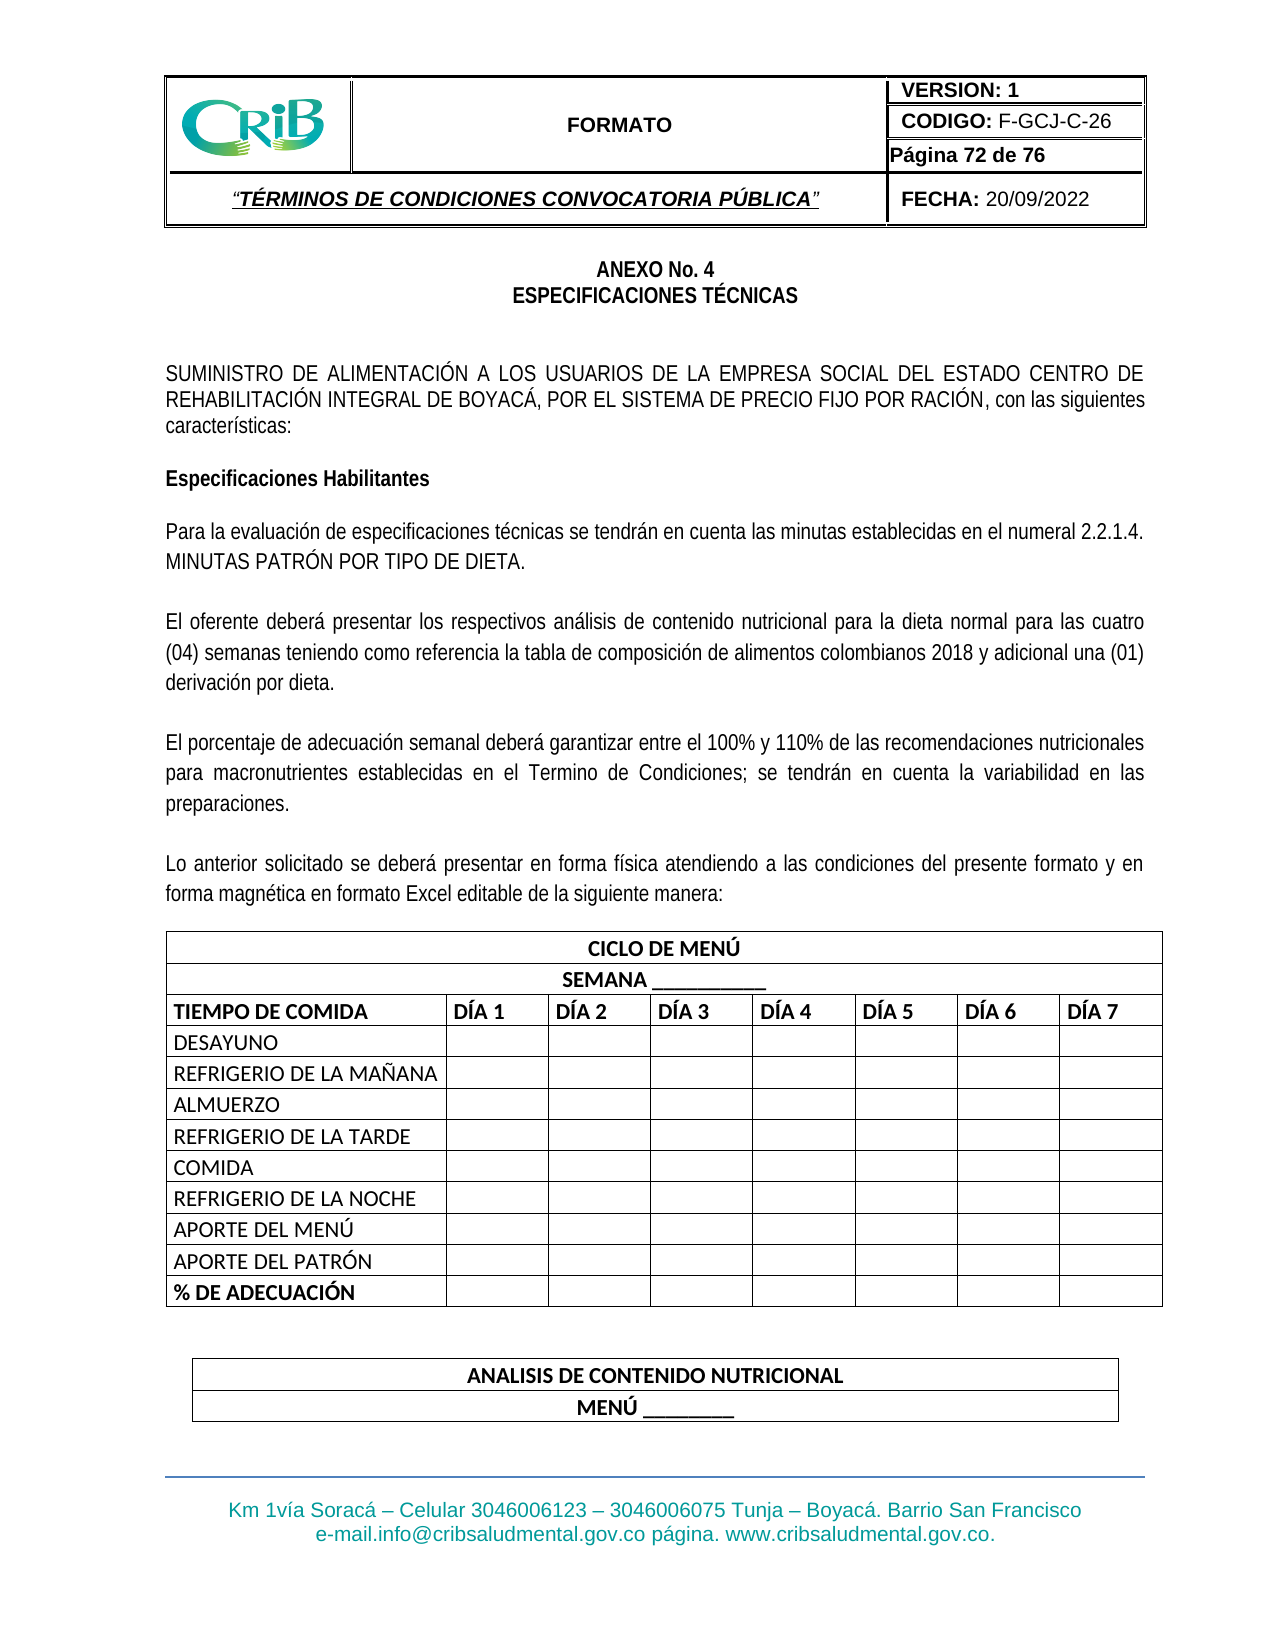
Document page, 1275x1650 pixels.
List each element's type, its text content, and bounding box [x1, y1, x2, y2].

table_cell [856, 1089, 957, 1119]
table_cell [1060, 1057, 1162, 1087]
table_cell APORTE DEL MENÚ [167, 1214, 446, 1244]
table_cell [1060, 1151, 1162, 1181]
table_cell SEMANA __________ [167, 964, 1162, 994]
table_header CICLO DE MENÚ [167, 932, 1162, 962]
table_cell ALMUERZO [167, 1089, 446, 1119]
table_cell [753, 1026, 855, 1056]
table_cell DÍA 4 [753, 995, 855, 1025]
table_cell [447, 1120, 548, 1150]
table_cell DÍA 5 [856, 995, 957, 1025]
table_cell [651, 1182, 752, 1212]
table_cell [447, 1151, 548, 1181]
table_cell [447, 1057, 548, 1087]
table_cell [549, 1026, 650, 1056]
table_cell [549, 1120, 650, 1150]
table_cell [549, 1245, 650, 1275]
table_cell [651, 1026, 752, 1056]
table_cell [549, 1214, 650, 1244]
table_cell APORTE DEL PATRÓN [167, 1245, 446, 1275]
table_cell [1060, 1182, 1162, 1212]
table_cell DÍA 7 [1060, 995, 1162, 1025]
table_cell [958, 1057, 1059, 1087]
table_cell [651, 1245, 752, 1275]
table_cell [651, 1214, 752, 1244]
text SUMINISTRO DE ALIMENTACIÓN A LOS USUARIOS DE LA EMPRESA SOCIAL DEL ESTADO CENTRO DE REHABILITACIÓN INTEGRAL DE BOYACÁ, POR EL SISTEMA DE PRECIO FIJO POR RACIÓN, con las siguientes características: [165, 359, 1145, 438]
table_cell [447, 1245, 548, 1275]
table_cell [958, 1151, 1059, 1181]
table_cell [1060, 1089, 1162, 1119]
table_cell [549, 1276, 650, 1306]
table_cell [856, 1120, 957, 1150]
table_cell [856, 1276, 957, 1306]
table_header ANALISIS DE CONTENIDO NUTRICIONAL [193, 1359, 1118, 1389]
table_cell [958, 1276, 1059, 1306]
table_cell [1060, 1214, 1162, 1244]
table_cell [1060, 1245, 1162, 1275]
table_cell [753, 1089, 855, 1119]
table_cell REFRIGERIO DE LA NOCHE [167, 1182, 446, 1212]
table_cell [856, 1026, 957, 1056]
table_cell [753, 1214, 855, 1244]
table_cell [856, 1182, 957, 1212]
table_cell [447, 1182, 548, 1212]
table_cell [447, 1276, 548, 1306]
table_cell % DE ADECUACIÓN [167, 1276, 446, 1306]
table_cell [549, 1089, 650, 1119]
table_cell [856, 1245, 957, 1275]
table_cell [958, 1026, 1059, 1056]
list Para la evaluación de especificaciones técnicas se tendrán en cuenta las minutas establecidas en el numeral 2.2.1.4. MINUTAS PATRÓN POR TIPO DE DIETA. [165, 518, 1145, 574]
table_cell DÍA 2 [549, 995, 650, 1025]
table_cell [856, 1214, 957, 1244]
picture [167, 87, 341, 163]
table_cell [1060, 1276, 1162, 1306]
list Lo anterior solicitado se deberá presentar en forma física atendiendo a las condiciones del presente formato y en forma magnética en formato Excel editable de la siguiente manera: [165, 850, 1145, 906]
table_cell [958, 1214, 1059, 1244]
table_cell [651, 1120, 752, 1150]
table_cell [753, 1245, 855, 1275]
table_cell [651, 1151, 752, 1181]
table_cell [651, 1276, 752, 1306]
table_cell [651, 1089, 752, 1119]
table_cell DÍA 6 [958, 995, 1059, 1025]
table_cell [549, 1151, 650, 1181]
table_cell [447, 1026, 548, 1056]
table_cell [651, 1057, 752, 1087]
list El porcentaje de adecuación semanal deberá garantizar entre el 100% y 110% de las recomendaciones nutricionales para macronutrientes establecidas en el Termino de Condiciones; se tendrán en cuenta la variabilidad en las preparaciones. [165, 729, 1145, 816]
table_cell MENÚ ________ [193, 1391, 1118, 1421]
table_cell [753, 1120, 855, 1150]
table_cell TIEMPO DE COMIDA [167, 995, 446, 1025]
table_cell [958, 1182, 1059, 1212]
list El oferente deberá presentar los respectivos análisis de contenido nutricional para la dieta normal para las cuatro (04) semanas teniendo como referencia la tabla de composición de alimentos colombianos 2018 y adicional una (01) derivación por dieta. [165, 608, 1145, 695]
table_cell [958, 1245, 1059, 1275]
table_cell [856, 1057, 957, 1087]
table_cell [958, 1120, 1059, 1150]
table_cell [856, 1151, 957, 1181]
table_cell DÍA 3 [651, 995, 752, 1025]
table_cell [447, 1089, 548, 1119]
table_cell [753, 1276, 855, 1306]
table_cell [1060, 1120, 1162, 1150]
table_cell COMIDA [167, 1151, 446, 1181]
table_cell [549, 1182, 650, 1212]
table_cell [958, 1089, 1059, 1119]
table_cell [447, 1214, 548, 1244]
text Especificaciones Habilitantes [165, 465, 1145, 491]
table_cell DÍA 1 [447, 995, 548, 1025]
table_cell DESAYUNO [167, 1026, 446, 1056]
subtitle ANEXO No. 4 [165, 256, 1145, 282]
table_cell [549, 1057, 650, 1087]
table_cell [753, 1182, 855, 1212]
table_cell [753, 1151, 855, 1181]
table_cell [1060, 1026, 1162, 1056]
table_cell REFRIGERIO DE LA TARDE [167, 1120, 446, 1150]
subtitle ESPECIFICACIONES TÉCNICAS [165, 282, 1145, 308]
table_cell REFRIGERIO DE LA MAÑANA [167, 1057, 446, 1087]
table_cell [753, 1057, 855, 1087]
